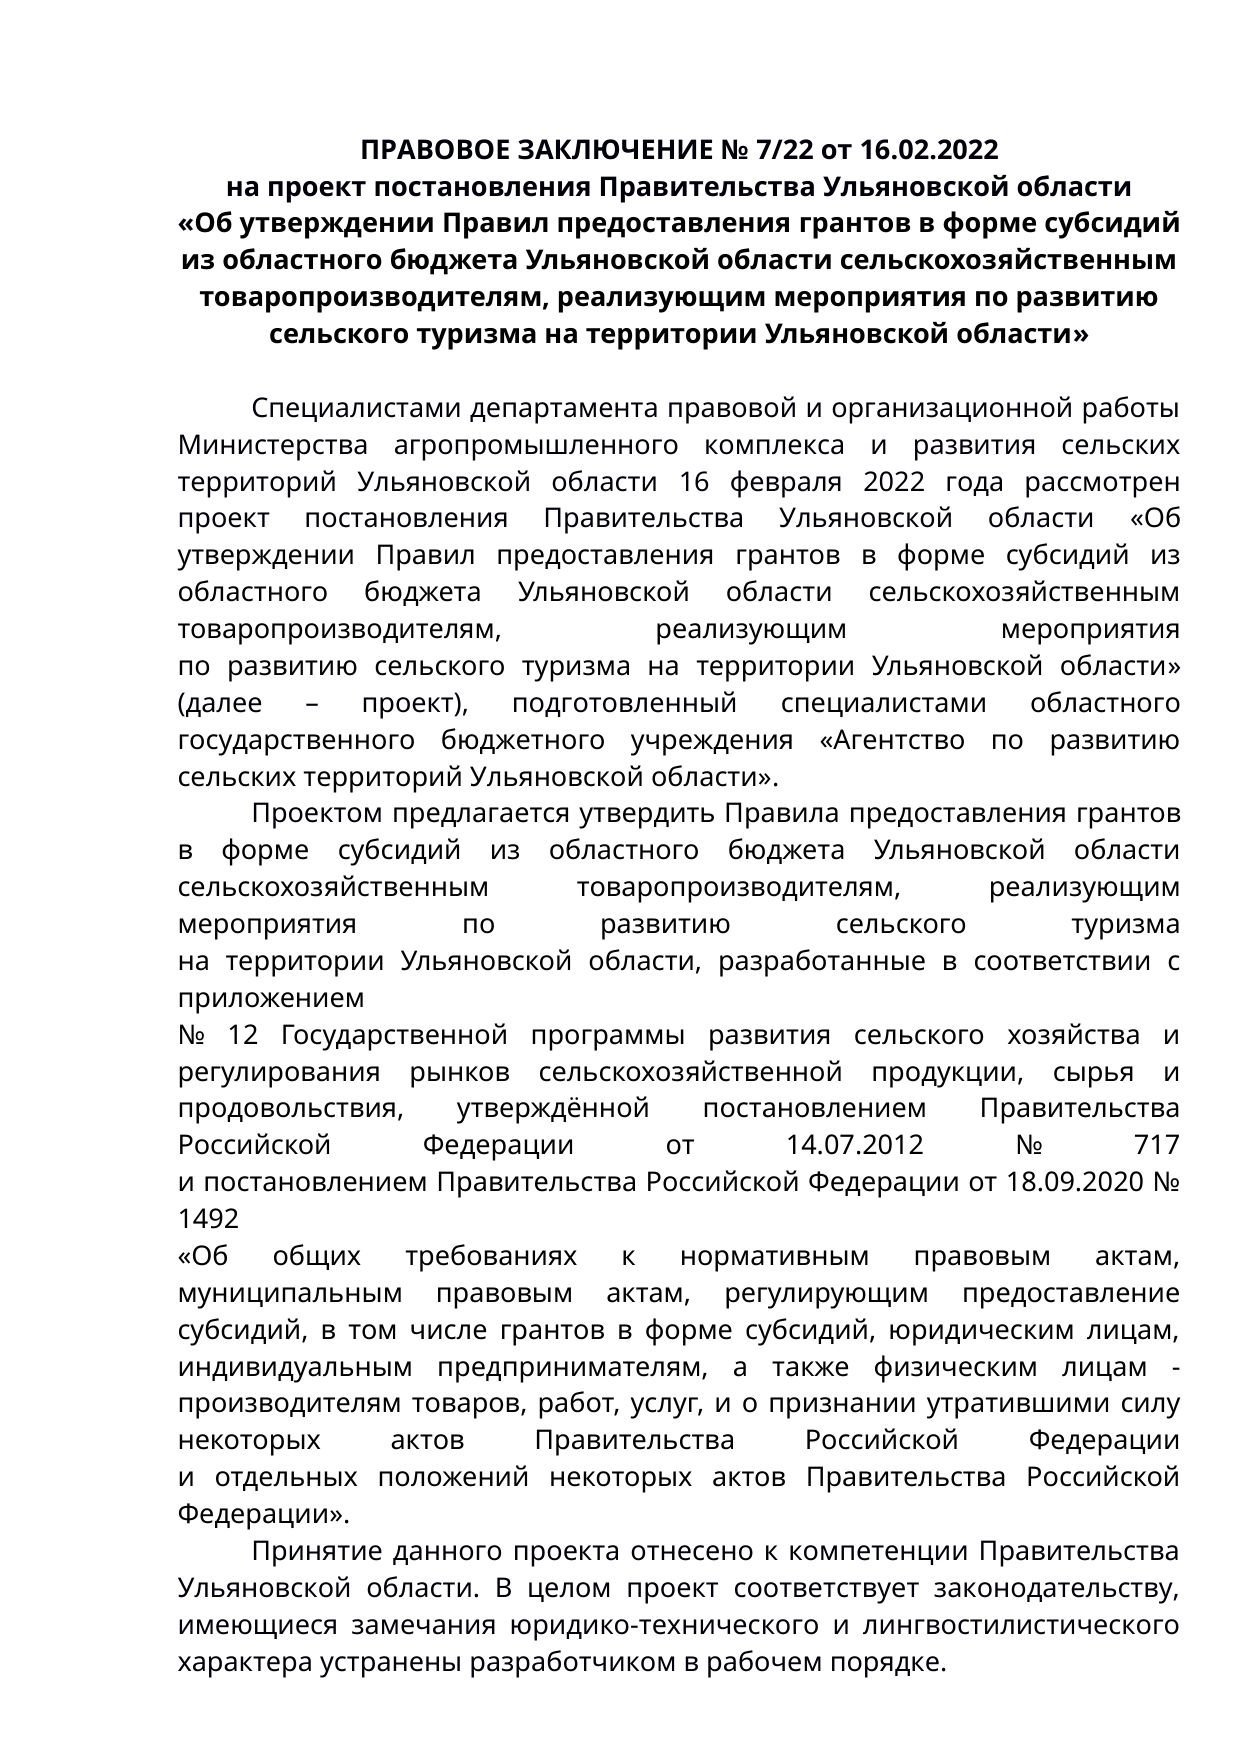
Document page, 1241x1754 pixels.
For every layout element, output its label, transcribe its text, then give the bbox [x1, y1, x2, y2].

text на проект постановления Правительства Ульяновской области «Об утверждении Правил предоставления грантов в форме субсидий из областного бюджета Ульяновской области сельскохозяйственным товаропроизводителям, реализующим мероприятия по развитию сельского туризма на территории Ульяновской области» [177, 167, 1181, 351]
text Принятие данного проекта отнесено к компетенции Правительства Ульяновской области. В целом проект соответствует законодательству, имеющиеся замечания юридико-технического и лингвостилистического характера устранены разработчиком в рабочем порядке. [177, 1531, 1181, 1679]
text ПРАВОВОЕ ЗАКЛЮЧЕНИЕ № 7/22 от 16.02.2022 [177, 130, 1181, 167]
text Специалистами департамента правовой и организационной работы Министерства агропромышленного комплекса и развития сельских территорий Ульяновской области 16 февраля 2022 года рассмотрен проект постановления Правительства Ульяновской области «Об утверждении Правил предоставления грантов в форме субсидий из областного бюджета Ульяновской области сельскохозяйственным товаропроизводителям, реализующим мероприятия по развитию сельского туризма на территории Ульяновской области» (далее – проект), подготовленный специалистами областного государственного бюджетного учреждения «Агентство по развитию сельских территорий Ульяновской области». [177, 388, 1181, 794]
text Проектом предлагается утвердить Правила предоставления грантов в форме субсидий из областного бюджета Ульяновской области сельскохозяйственным товаропроизводителям, реализующим мероприятия по развитию сельского туризма на территории Ульяновской области, разработанные в соответствии с приложением № 12 Государственной программы развития сельского хозяйства и регулирования рынков сельскохозяйственной продукции, сырья и продовольствия, утверждённой постановлением Правительства Российской Федерации от 14.07.2012 № 717 и постановлением Правительства Российской Федерации от 18.09.2020 № 1492 «Об общих требованиях к нормативным правовым актам, муниципальным правовым актам, регулирующим предоставление субсидий, в том числе грантов в форме субсидий, юридическим лицам, индивидуальным предпринимателям, а также физическим лицам - производителям товаров, работ, услуг, и о признании утратившими силу некоторых актов Правительства Российской Федерации и отдельных положений некоторых актов Правительства Российской Федерации». [177, 794, 1181, 1531]
